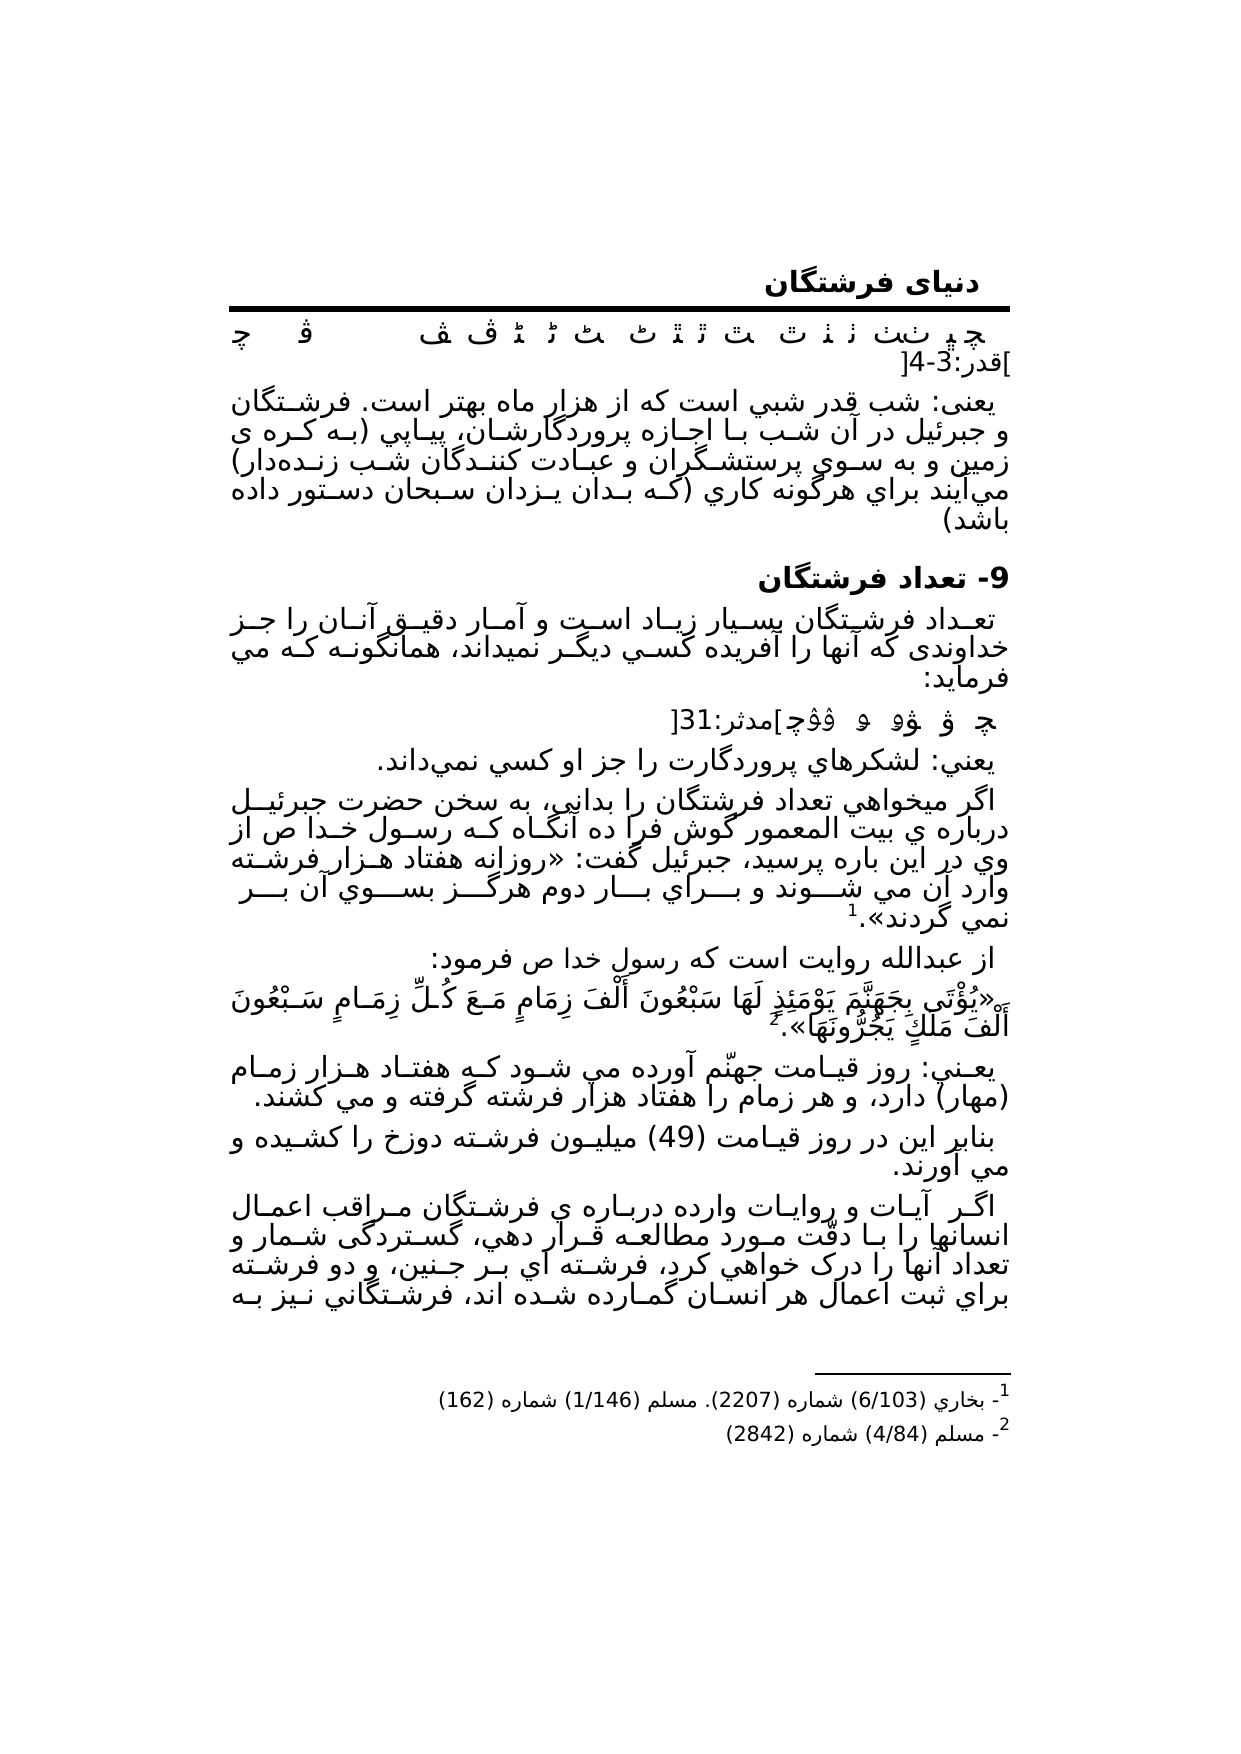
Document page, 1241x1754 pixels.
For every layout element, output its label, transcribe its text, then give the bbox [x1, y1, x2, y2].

text «يُؤْتَى بِجَهَنَّمَ يَوْمَئِذٍ لَهَا سَبْعُونَ أَلْفَ زِمَامٍ مَعَ كُلِّ زِمَامٍ سَبْعُونَ أَلْفَ مَلَكٍ يَجُرُّونَهَا». [230, 984, 1010, 1044]
text اگر ميخواهي تعداد فرشتگان را بدانی، به سخن حضرت جبرئیل درباره ي بيت المعمور گوش فرا ده آنگاه كه رسول خدا ص از وي در اين باره پرسید، جبرئیل گفت: «روزانه هفتاد هزار فرشته وارد آن مي شوند و براي بار دوم هرگز بسوي آن بر نمي گردند». [230, 786, 1010, 934]
text از عبدالله روايت است كه رسول خدا ص فرمود: [230, 945, 1010, 974]
text يعني: روز قيامت جهنّم آورده مي شود كه هفتاد هزار زمام (مهار) دارد، و هر زمام را هفتاد هزار فرشته گرفته و مي كشند. [230, 1054, 1010, 1113]
text بنابر اين در روز قیامت (49) ميليون فرشته دوزخ را كشيده و مي آورند. [230, 1123, 1010, 1183]
text یعنی: شب قدر شبي است كه از هزار ماه بهتر است. فرشتگان و جبرئيل در آن شب با اجازه پروردگارشان، پياپي (به كره ی زمين و به سوي پرستشگران و عبادت كنندگان شب زنده‌دار) مي‌آيند براي هرگونه كاري (كه بدان يزدان سبحان دستور داده باشد) [230, 388, 1010, 536]
text يعني: لشكرهاي پروردگارت را جز او كسي نمي‌داند. [230, 747, 1010, 776]
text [230, 1193, 1010, 1311]
text ﭽ ﭝ ﭞﭟ ﭠ ﭡ ﭢ ﭣ ﭤ ﭥ ﭦ ﭧ ﭨ ﭩ ﭪ ﭫ ﭬ ﭼ ]قدر:3-4[ [230, 318, 1010, 378]
text تعداد فرشتگان بسيار زياد است و آمار دقيق آنان را جز خداوندی که آنها را آفریده كسي دیگر نميداند، همانگونه كه مي فرمايد: [230, 606, 1010, 694]
text ﭽ ﯞ ﯟﯠ ﯡ ﯢﯣﭼ ]مدثر:31[ [230, 704, 1010, 736]
text 9- تعداد فرشتگان [230, 561, 1010, 595]
